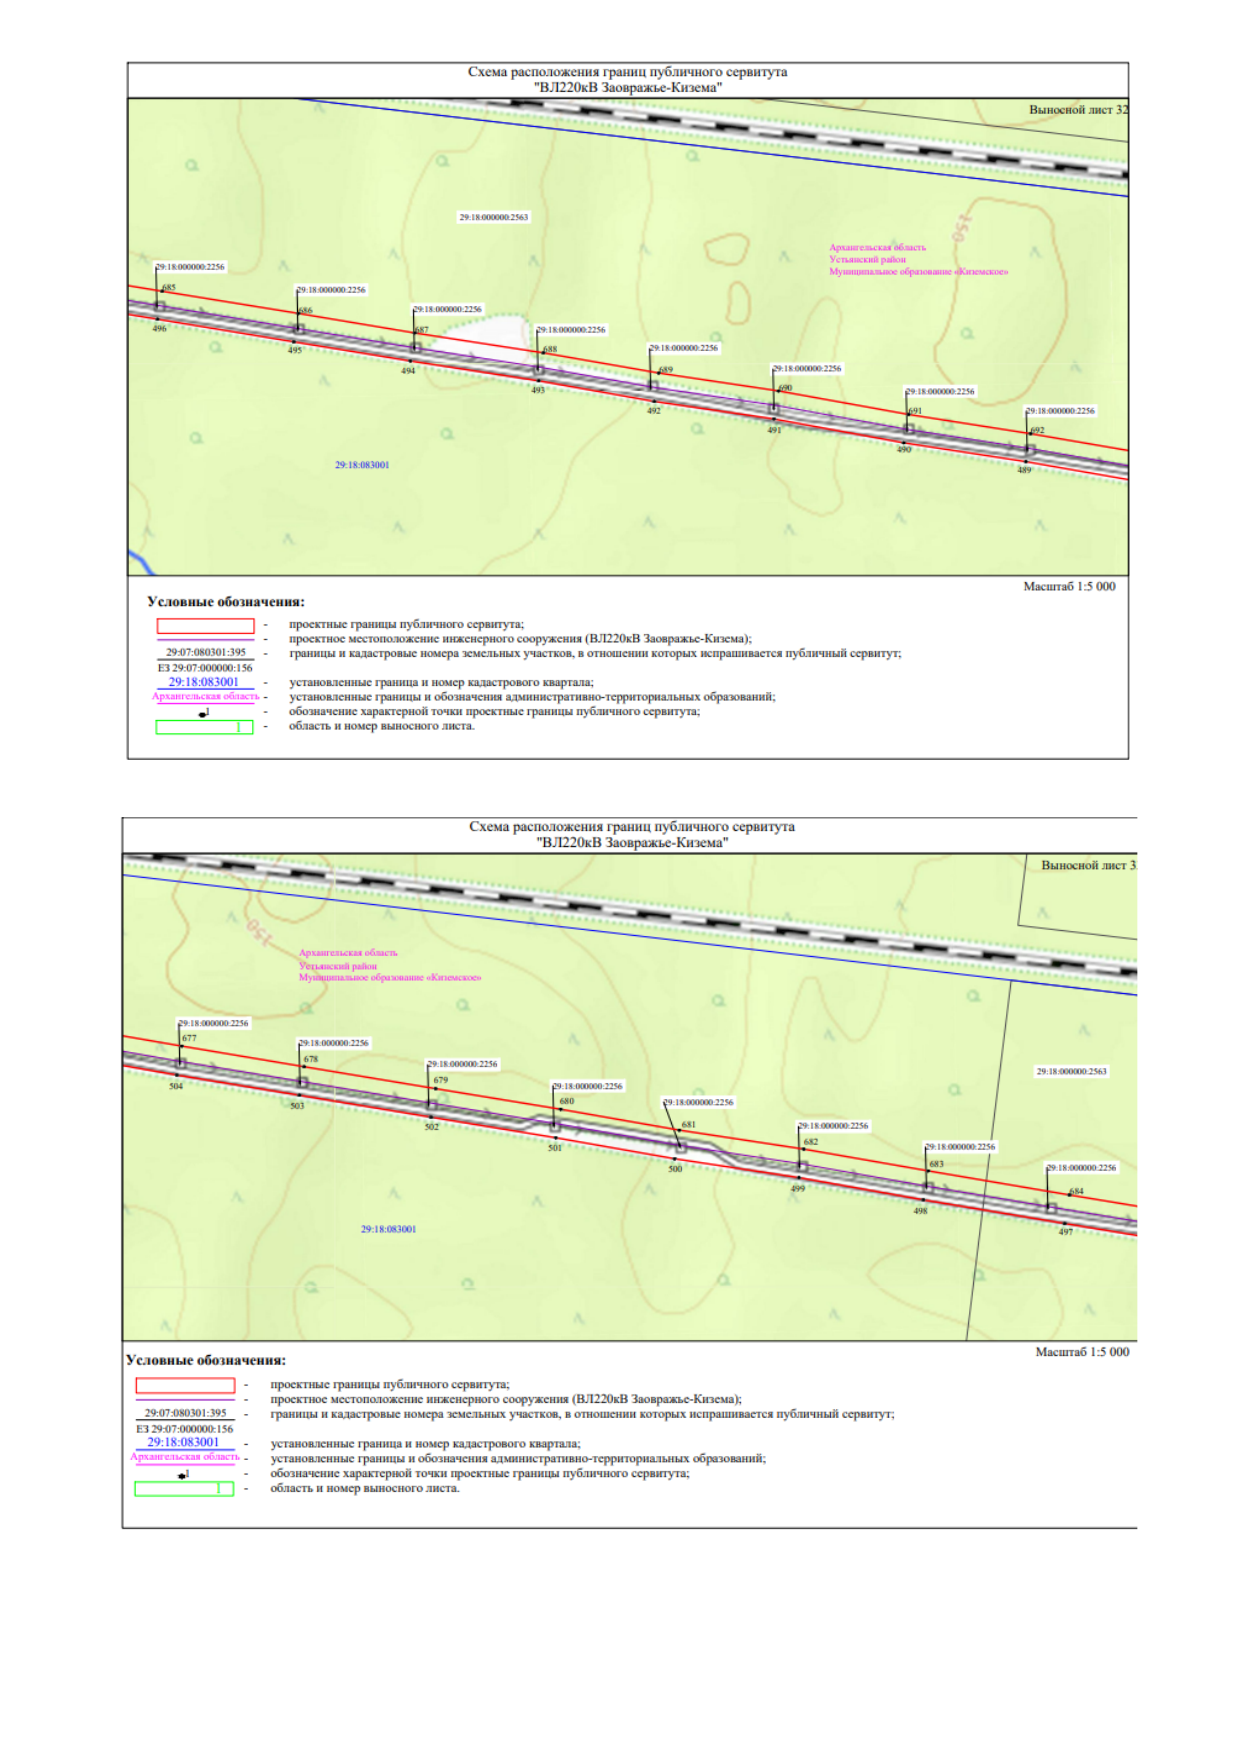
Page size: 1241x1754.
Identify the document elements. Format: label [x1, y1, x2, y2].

picture [117, 817, 1138, 1537]
picture [125, 59, 1130, 760]
